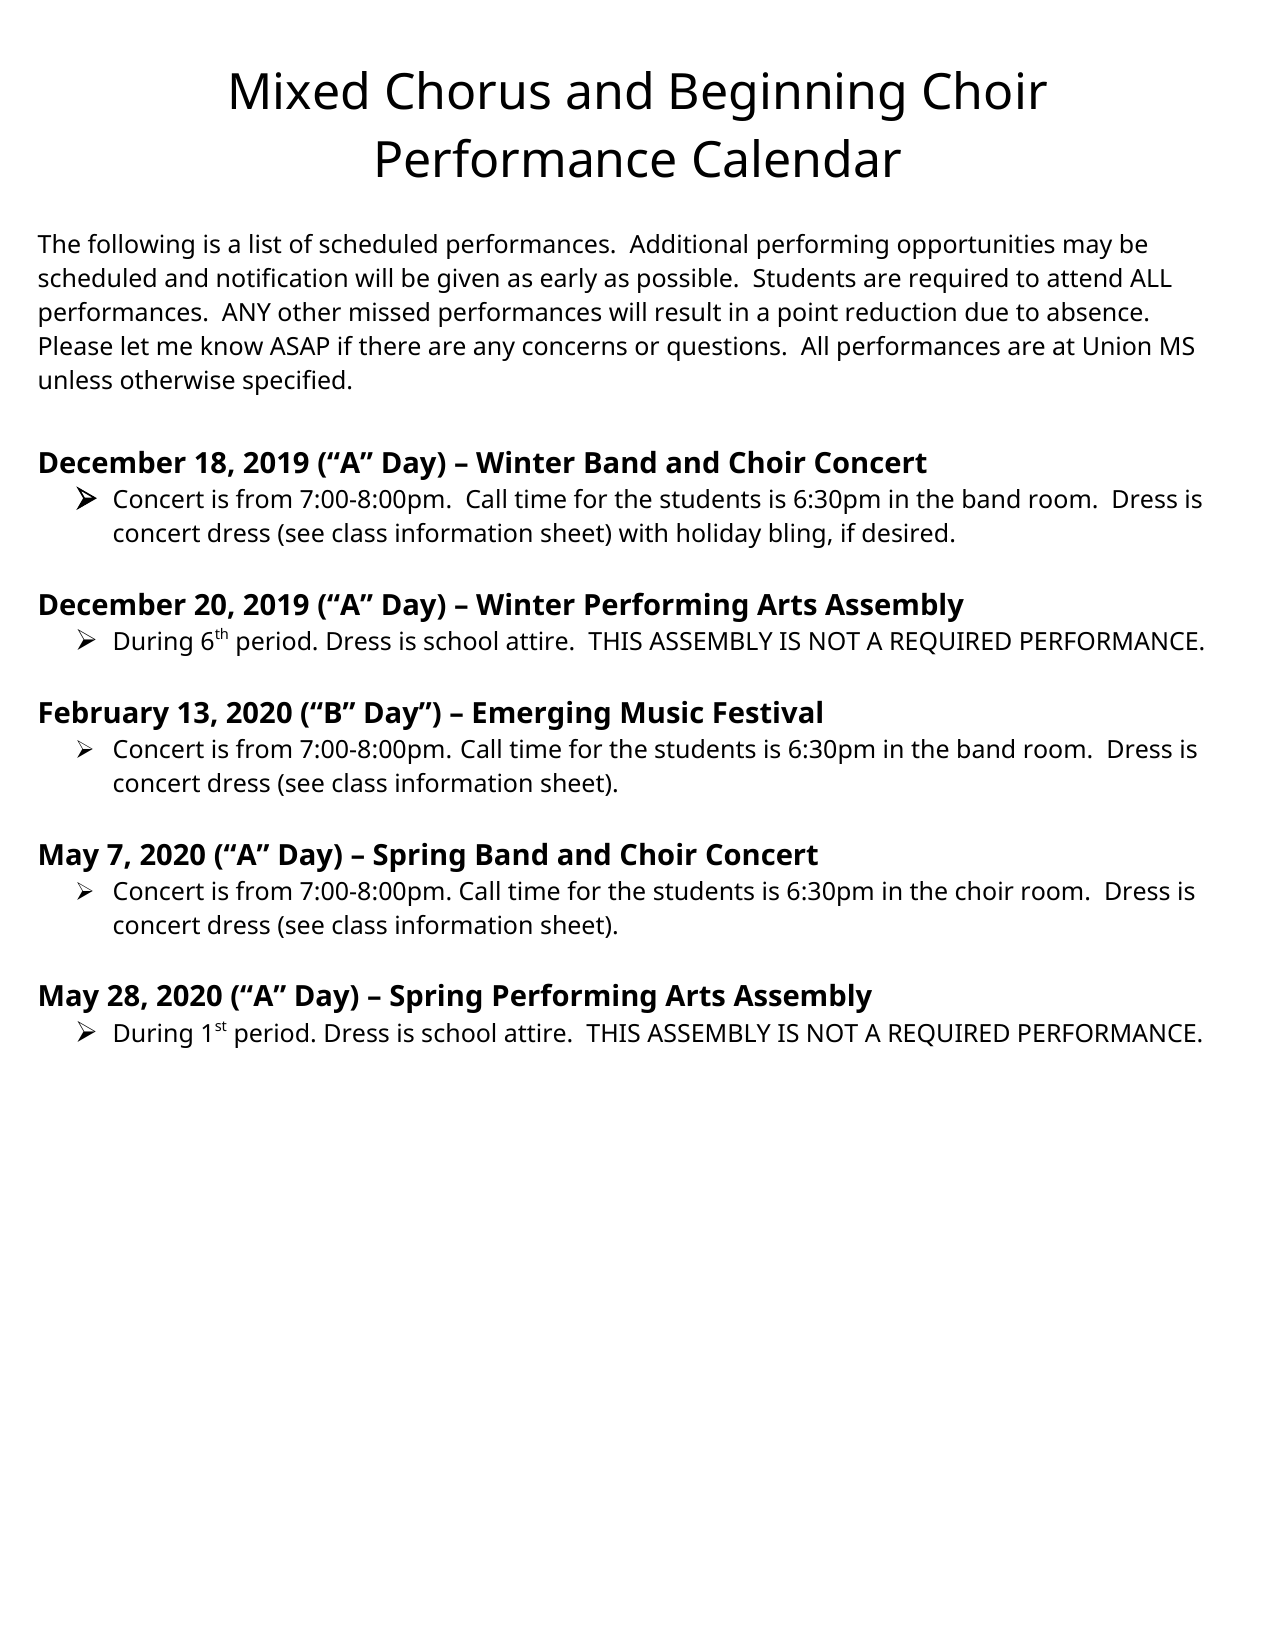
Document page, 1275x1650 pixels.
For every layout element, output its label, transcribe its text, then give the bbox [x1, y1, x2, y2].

text December 20, 2019 (“A” Day) – Winter Performing Arts Assembly [37, 584, 1237, 624]
text December 18, 2019 (“A” Day) – Winter Band and Choir Concert [37, 442, 1237, 482]
text May 28, 2020 (“A” Day) – Spring Performing Arts Assembly [37, 976, 1237, 1015]
text May 7, 2020 (“A” Day) – Spring Band and Choir Concert [37, 834, 1237, 873]
list Concert is from 7:00-8:00pm. Call time for the students is 6:30pm in the band room. Dress is concert dress (see class information sheet) with holiday bling, if desired. [75, 482, 1237, 550]
text The following is a list of scheduled performances. Additional performing opportunities may be scheduled and notification will be given as early as possible. Students are required to attend ALL performances. ANY other missed performances will result in a point reduction due to absence. Please let me know ASAP if there are any concerns or questions. All performances are at Union MS unless otherwise specified. [37, 227, 1237, 397]
list During 1st period. Dress is school attire. THIS ASSEMBLY IS NOT A REQUIRED PERFORMANCE. [75, 1015, 1237, 1049]
text Performance Calendar [37, 124, 1237, 192]
text February 13, 2020 (“B” Day”) – Emerging Music Festival [37, 692, 1237, 732]
list During 6th period. Dress is school attire. THIS ASSEMBLY IS NOT A REQUIRED PERFORMANCE. [75, 624, 1237, 658]
text Mixed Chorus and Beginning Choir [37, 56, 1237, 124]
list Concert is from 7:00-8:00pm. Call time for the students is 6:30pm in the choir room. Dress is concert dress (see class information sheet). [75, 873, 1237, 942]
list Concert is from 7:00-8:00pm. Call time for the students is 6:30pm in the band room. Dress is concert dress (see class information sheet). [75, 732, 1237, 800]
